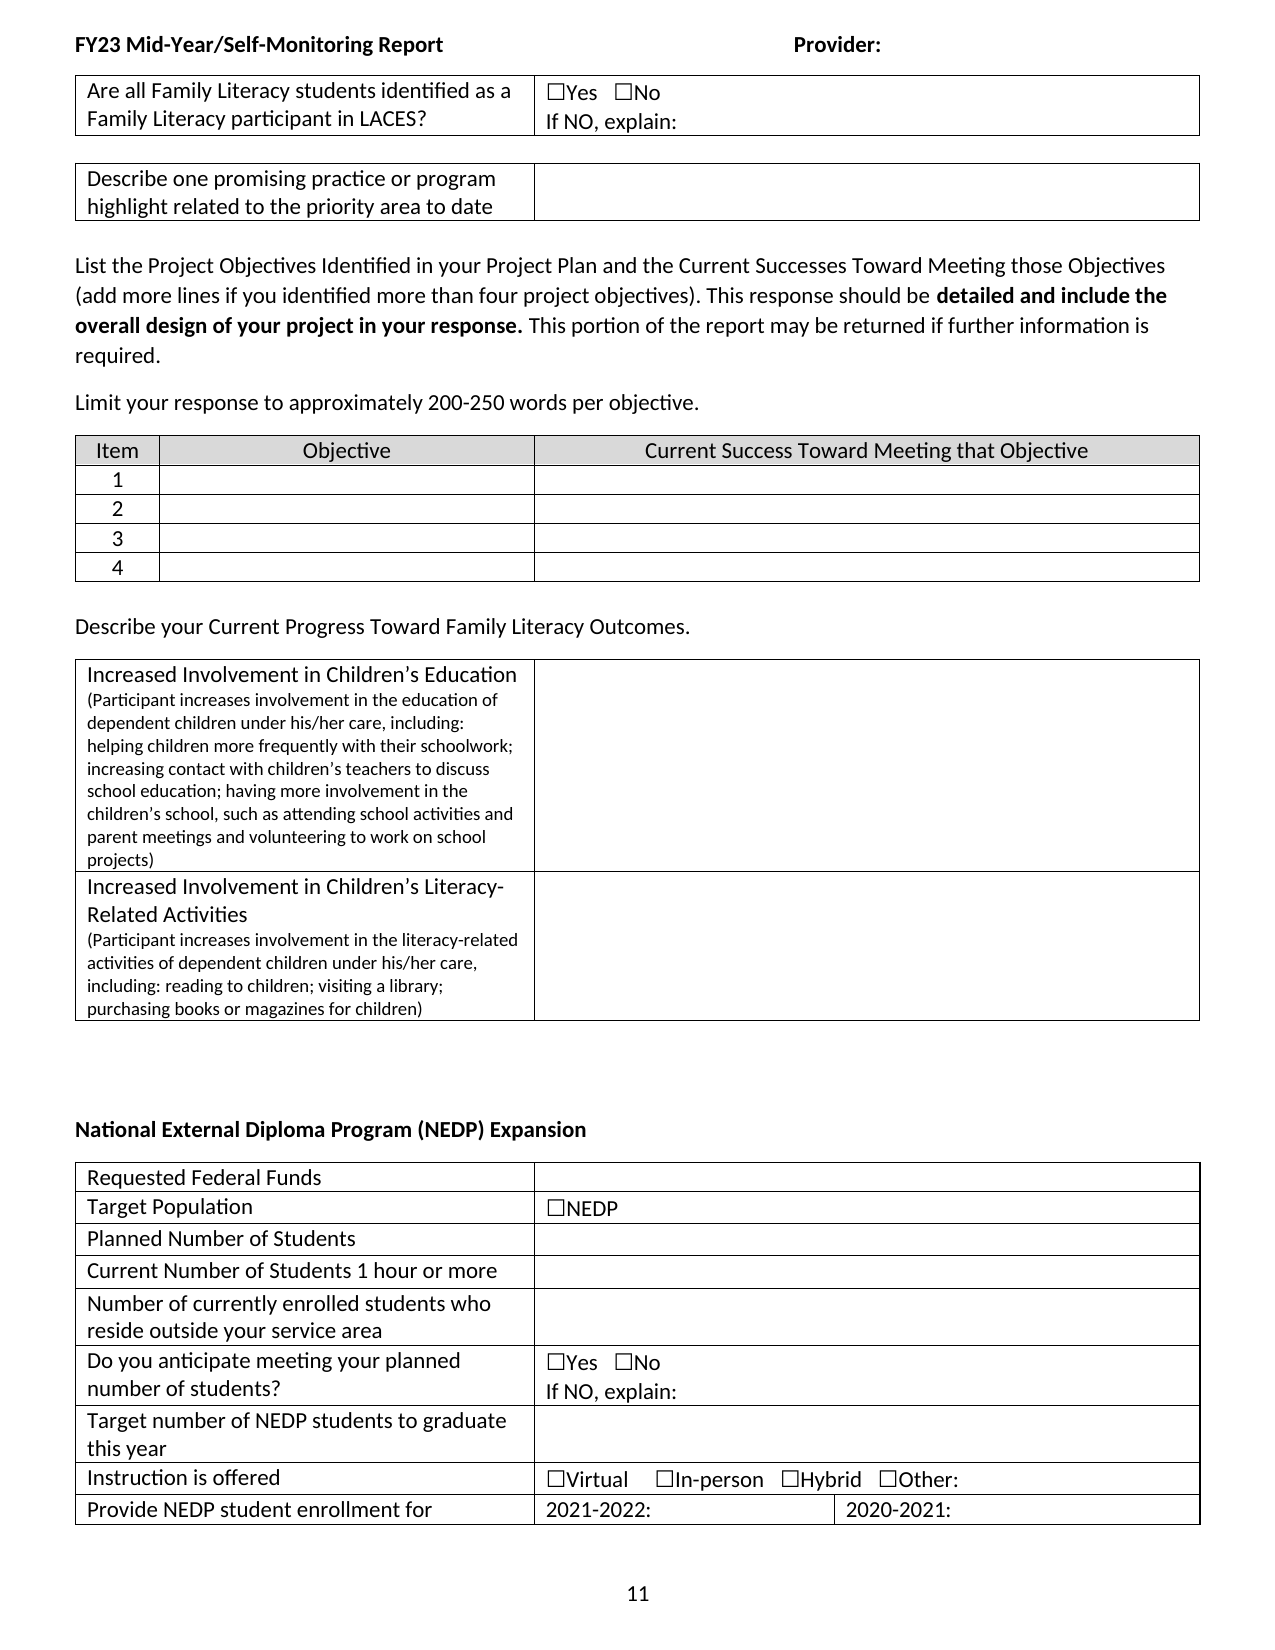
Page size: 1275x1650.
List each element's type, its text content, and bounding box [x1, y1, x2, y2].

table_cell [535, 872, 1199, 1020]
table_cell [535, 1256, 1199, 1288]
table_cell 4 [76, 553, 159, 581]
table_header [535, 660, 1199, 871]
table_cell [535, 553, 1199, 581]
table_header Current Success Toward Meeting that Objective [535, 436, 1199, 464]
text Limit your response to approximately 200-250 words per objective. [75, 388, 1200, 417]
table_header [535, 1163, 1199, 1191]
table_cell [535, 1224, 1199, 1255]
table_cell Yes No If NO, explain: [535, 76, 1199, 135]
table_header Item [76, 436, 159, 464]
table_cell 3 [76, 524, 159, 552]
table_cell 2 [76, 495, 159, 523]
table_cell 2020-2021: [835, 1495, 1199, 1523]
table_cell Provide NEDP student enrollment for [76, 1495, 534, 1523]
table_cell Yes No If NO, explain: [535, 1346, 1199, 1405]
table_cell NEDP [535, 1192, 1199, 1223]
table_cell [160, 495, 534, 523]
table_cell [160, 553, 534, 581]
table_cell 1 [76, 466, 159, 493]
table_cell [535, 1289, 1199, 1345]
table_header [535, 164, 1199, 220]
table_header Describe one promising practice or program highlight related to the priority area to date [76, 164, 534, 220]
text List the Project Objectives Identified in your Project Plan and the Current Successes Toward Meeting those Objectives (add more lines if you identified more than four project objectives). This response should be detailed and include the overall design of your project in your response. This portion of the report may be returned if further information is required. [75, 251, 1200, 370]
table_cell Target Population [76, 1192, 534, 1223]
table_cell Virtual In-person Hybrid Other: [535, 1463, 1199, 1494]
table_header Requested Federal Funds [76, 1163, 534, 1191]
table_cell Target number of NEDP students to graduate this year [76, 1406, 534, 1462]
table_cell Are all Family Literacy students identified as a Family Literacy participant in LACES? [76, 76, 534, 135]
table_cell Planned Number of Students [76, 1224, 534, 1255]
table_cell [160, 466, 534, 493]
table_cell [535, 466, 1199, 493]
text Describe your Current Progress Toward Family Literacy Outcomes. [75, 612, 1200, 640]
table_header Objective [160, 436, 534, 464]
table_header Increased Involvement in Children’s Education (Participant increases involvement in the education of dependent children under his/her care, including: helping children more frequently with their schoolwork; increasing contact with children’s teachers to discuss school education; having more involvement in the children’s school, such as attending school activities and parent meetings and volunteering to work on school projects) [76, 660, 534, 871]
table_cell [535, 524, 1199, 552]
table_cell Number of currently enrolled students who reside outside your service area [76, 1289, 534, 1345]
table_cell Instruction is offered [76, 1463, 534, 1494]
text National External Diploma Program (NEDP) Expansion [75, 1115, 1200, 1143]
table_cell Current Number of Students 1 hour or more [76, 1256, 534, 1288]
table_cell Do you anticipate meeting your planned number of students? [76, 1346, 534, 1405]
table_cell 2021-2022: [535, 1495, 834, 1523]
table_cell [160, 524, 534, 552]
table_cell Increased Involvement in Children’s Literacy-Related Activities (Participant increases involvement in the literacy-related activities of dependent children under his/her care, including: reading to children; visiting a library; purchasing books or magazines for children) [76, 872, 534, 1020]
table_cell [535, 495, 1199, 523]
table_cell [535, 1406, 1199, 1462]
